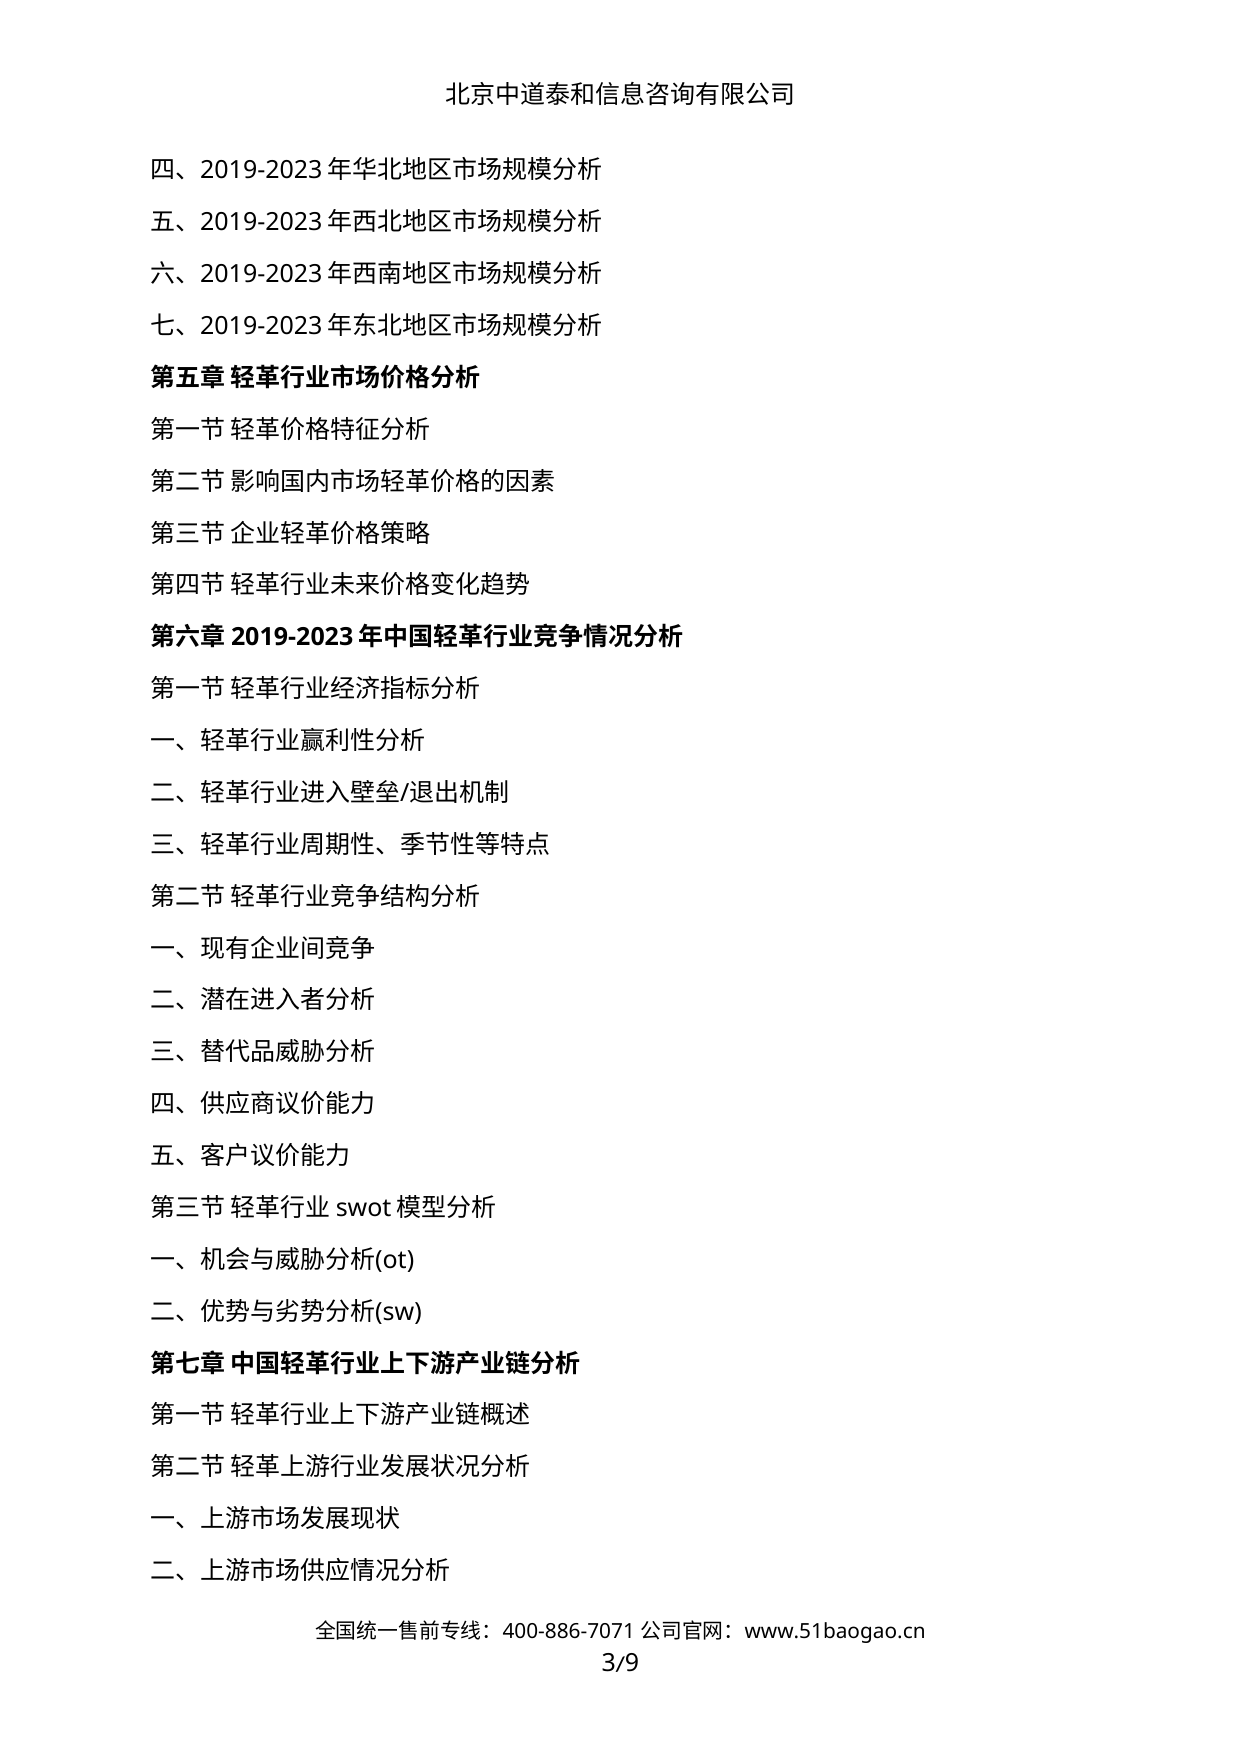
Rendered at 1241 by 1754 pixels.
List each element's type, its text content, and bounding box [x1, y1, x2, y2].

text 二、优势与劣势分析(sw) [150, 1291, 1090, 1327]
text 四、供应商议价能力 [150, 1084, 1090, 1120]
text 一、上游市场发展现状 [150, 1499, 1090, 1535]
text 第五章 轻革行业市场价格分析 [150, 357, 1090, 394]
text 二、轻革行业进入壁垒/退出机制 [150, 772, 1090, 809]
text 四、2019-2023年华北地区市场规模分析 [150, 150, 1090, 186]
text 三、替代品威胁分析 [150, 1032, 1090, 1068]
text 第三节 轻革行业swot模型分析 [150, 1187, 1090, 1224]
text 第二节 影响国内市场轻革价格的因素 [150, 461, 1090, 497]
text 六、2019-2023年西南地区市场规模分析 [150, 254, 1090, 290]
text 五、2019-2023年西北地区市场规模分析 [150, 202, 1090, 238]
text 第三节 企业轻革价格策略 [150, 513, 1090, 549]
text 第二节 轻革行业竞争结构分析 [150, 876, 1090, 912]
text 一、轻革行业赢利性分析 [150, 721, 1090, 757]
text 一、现有企业间竞争 [150, 928, 1090, 964]
text 五、客户议价能力 [150, 1136, 1090, 1172]
text 第一节 轻革行业经济指标分析 [150, 669, 1090, 705]
text 第一节 轻革行业上下游产业链概述 [150, 1395, 1090, 1431]
text 第二节 轻革上游行业发展状况分析 [150, 1447, 1090, 1483]
text 七、2019-2023年东北地区市场规模分析 [150, 306, 1090, 342]
text 一、机会与威胁分析(ot) [150, 1239, 1090, 1276]
text 第七章 中国轻革行业上下游产业链分析 [150, 1343, 1090, 1379]
text 二、潜在进入者分析 [150, 980, 1090, 1016]
text 第一节 轻革价格特征分析 [150, 409, 1090, 446]
text 第四节 轻革行业未来价格变化趋势 [150, 565, 1090, 601]
text 第六章 2019-2023年中国轻革行业竞争情况分析 [150, 617, 1090, 653]
text 二、上游市场供应情况分析 [150, 1551, 1090, 1587]
text 三、轻革行业周期性、季节性等特点 [150, 824, 1090, 861]
